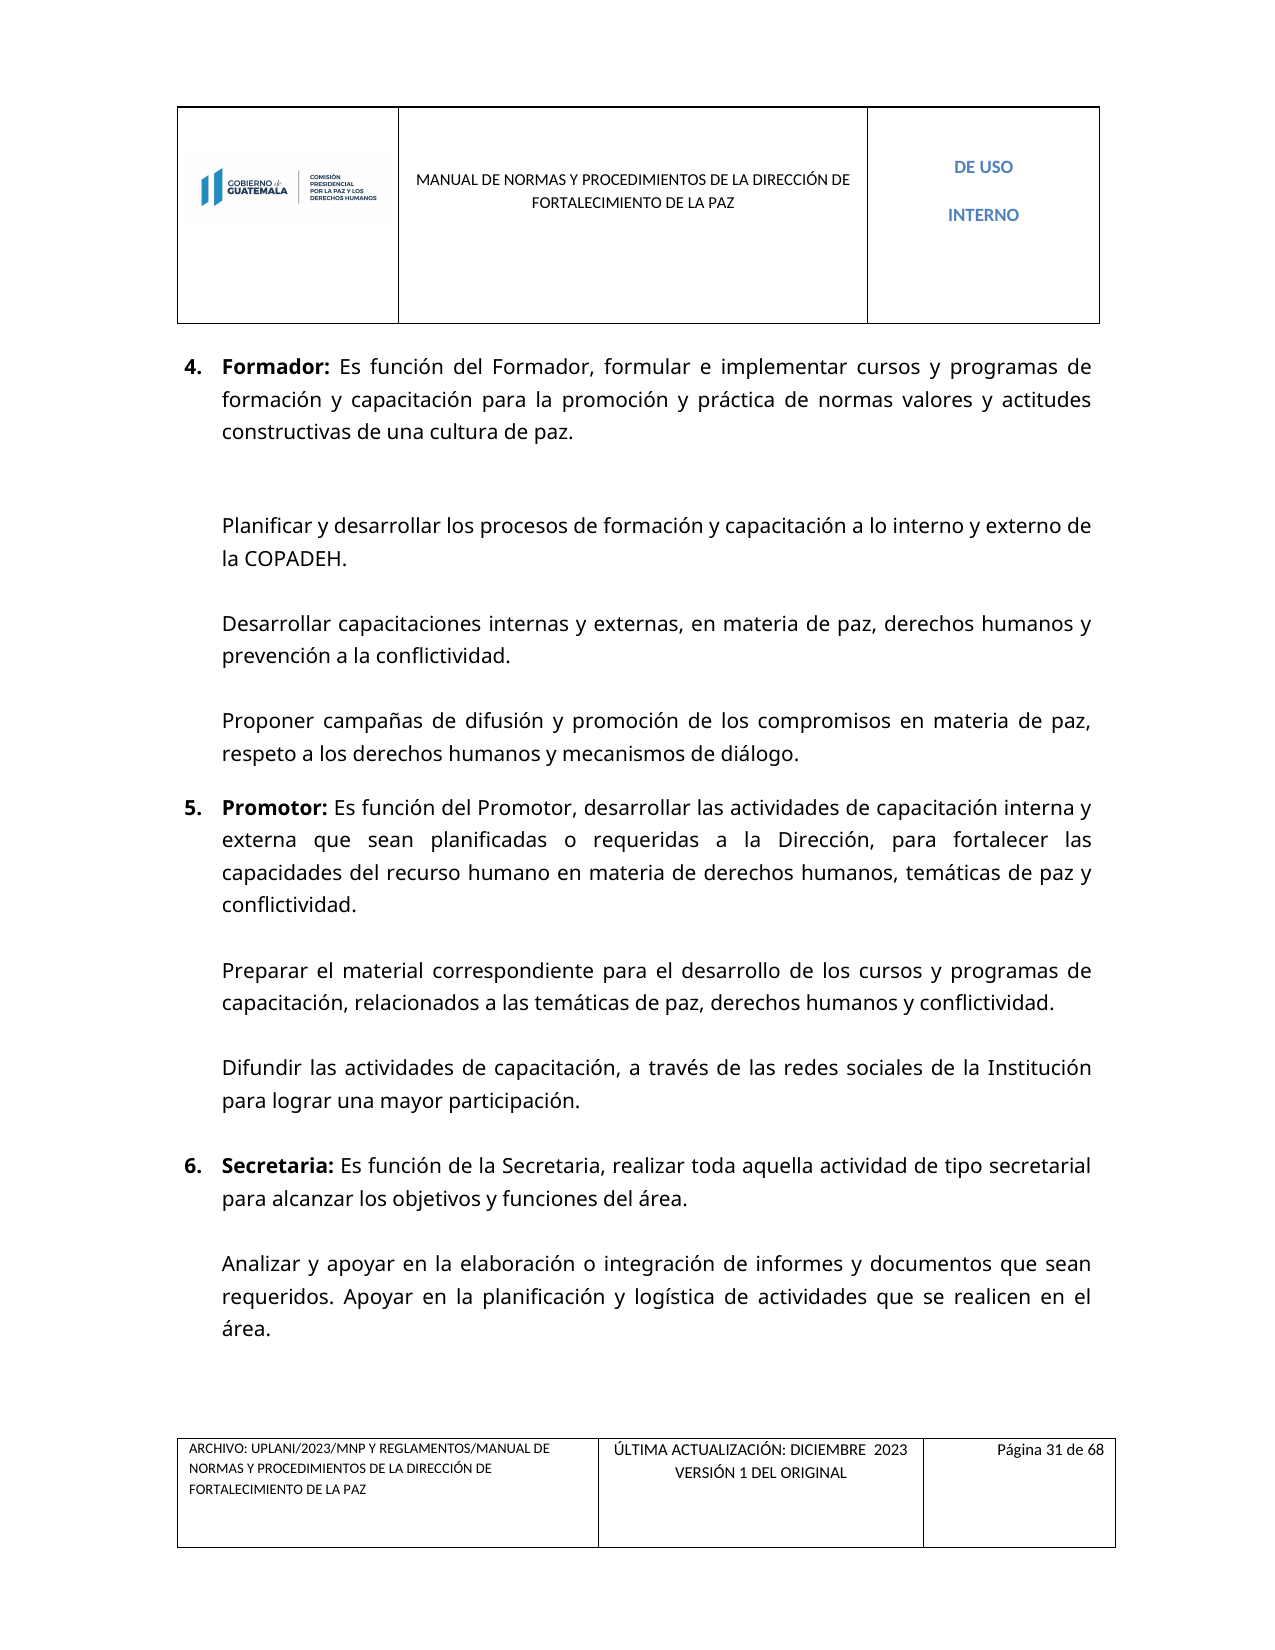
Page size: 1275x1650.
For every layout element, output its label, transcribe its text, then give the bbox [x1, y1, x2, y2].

text Proponer campañas de difusión y promoción de los compromisos en materia de paz, respeto a los derechos humanos y mecanismos de diálogo. [222, 707, 1093, 768]
list Formador: Es función del Formador, formular e implementar cursos y programas de formación y capacitación para la promoción y práctica de normas valores y actitudes constructivas de una cultura de paz. [184, 352, 1093, 446]
picture [186, 150, 394, 224]
text Preparar el material correspondiente para el desarrollo de los cursos y programas de capacitación, relacionados a las temáticas de paz, derechos humanos y conflictividad. [222, 956, 1093, 1017]
list Promotor: Es función del Promotor, desarrollar las actividades de capacitación interna y externa que sean planificadas o requeridas a la Dirección, para fortalecer las capacidades del recurso humano en materia de derechos humanos, temáticas de paz y conflictividad. [184, 793, 1093, 919]
text Analizar y apoyar en la elaboración o integración de informes y documentos que sean requeridos. Apoyar en la planificación y logística de actividades que se realicen en el área. [222, 1249, 1093, 1343]
text Planificar y desarrollar los procesos de formación y capacitación a lo interno y externo de la COPADEH. [222, 511, 1093, 572]
text Difundir las actividades de capacitación, a través de las redes sociales de la Institución para lograr una mayor participación. [222, 1053, 1093, 1114]
text Desarrollar capacitaciones internas y externas, en materia de paz, derechos humanos y prevención a la conflictividad. [222, 609, 1093, 670]
list Secretaria: Es función de la Secretaria, realizar toda aquella actividad de tipo secretarial para alcanzar los objetivos y funciones del área. [184, 1151, 1093, 1212]
